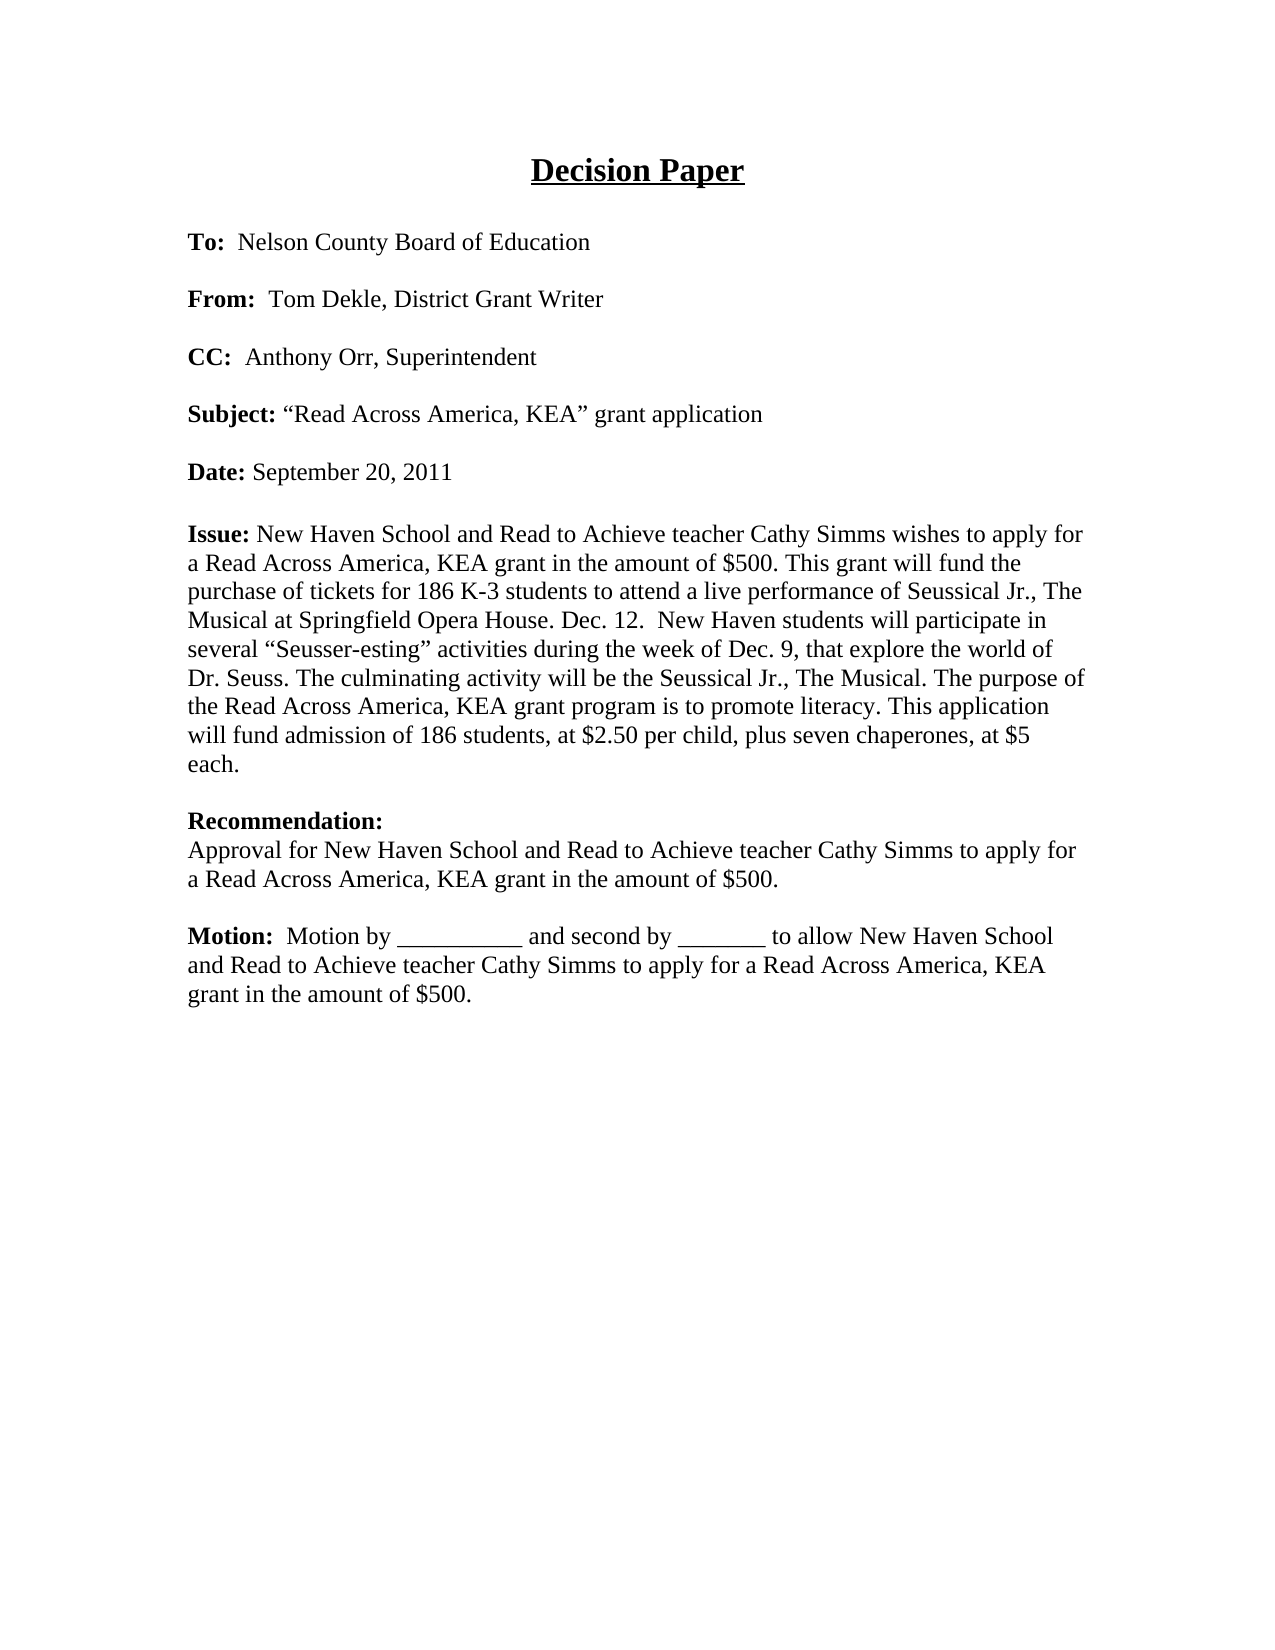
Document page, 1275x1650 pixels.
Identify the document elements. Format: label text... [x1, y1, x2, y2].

subtitle To: Nelson County Board of Education [187, 227, 1087, 255]
text Subject: “Read Across America, KEA” grant application [187, 399, 1087, 428]
text Motion: Motion by __________ and second by _______ to allow New Haven School and Read to Achieve teacher Cathy Simms to apply for a Read Across America, KEA grant in the amount of $500. [187, 921, 1087, 1008]
text Date: September 20, 2011 [187, 457, 1087, 485]
text Issue: New Haven School and Read to Achieve teacher Cathy Simms wishes to apply for a Read Across America, KEA grant in the amount of $500. This grant will fund the purchase of tickets for 186 K-3 students to attend a live performance of Seussical Jr., The Musical at Springfield Opera House. Dec. 12. New Haven students will participate in several “Seusser-esting” activities during the week of Dec. 9, that explore the world of Dr. Seuss. The culminating activity will be the Seussical Jr., The Musical. The purpose of the Read Across America, KEA grant program is to promote literacy. This application will fund admission of 186 students, at $2.50 per child, plus seven chaperones, at $5 each. [187, 519, 1087, 778]
text Recommendation: [187, 806, 1087, 835]
text CC: Anthony Orr, Superintendent [187, 342, 1087, 370]
text From: Tom Dekle, District Grant Writer [187, 284, 1087, 313]
title Decision Paper [187, 150, 1087, 188]
text Approval for New Haven School and Read to Achieve teacher Cathy Simms to apply for a Read Across America, KEA grant in the amount of $500. [187, 835, 1087, 893]
